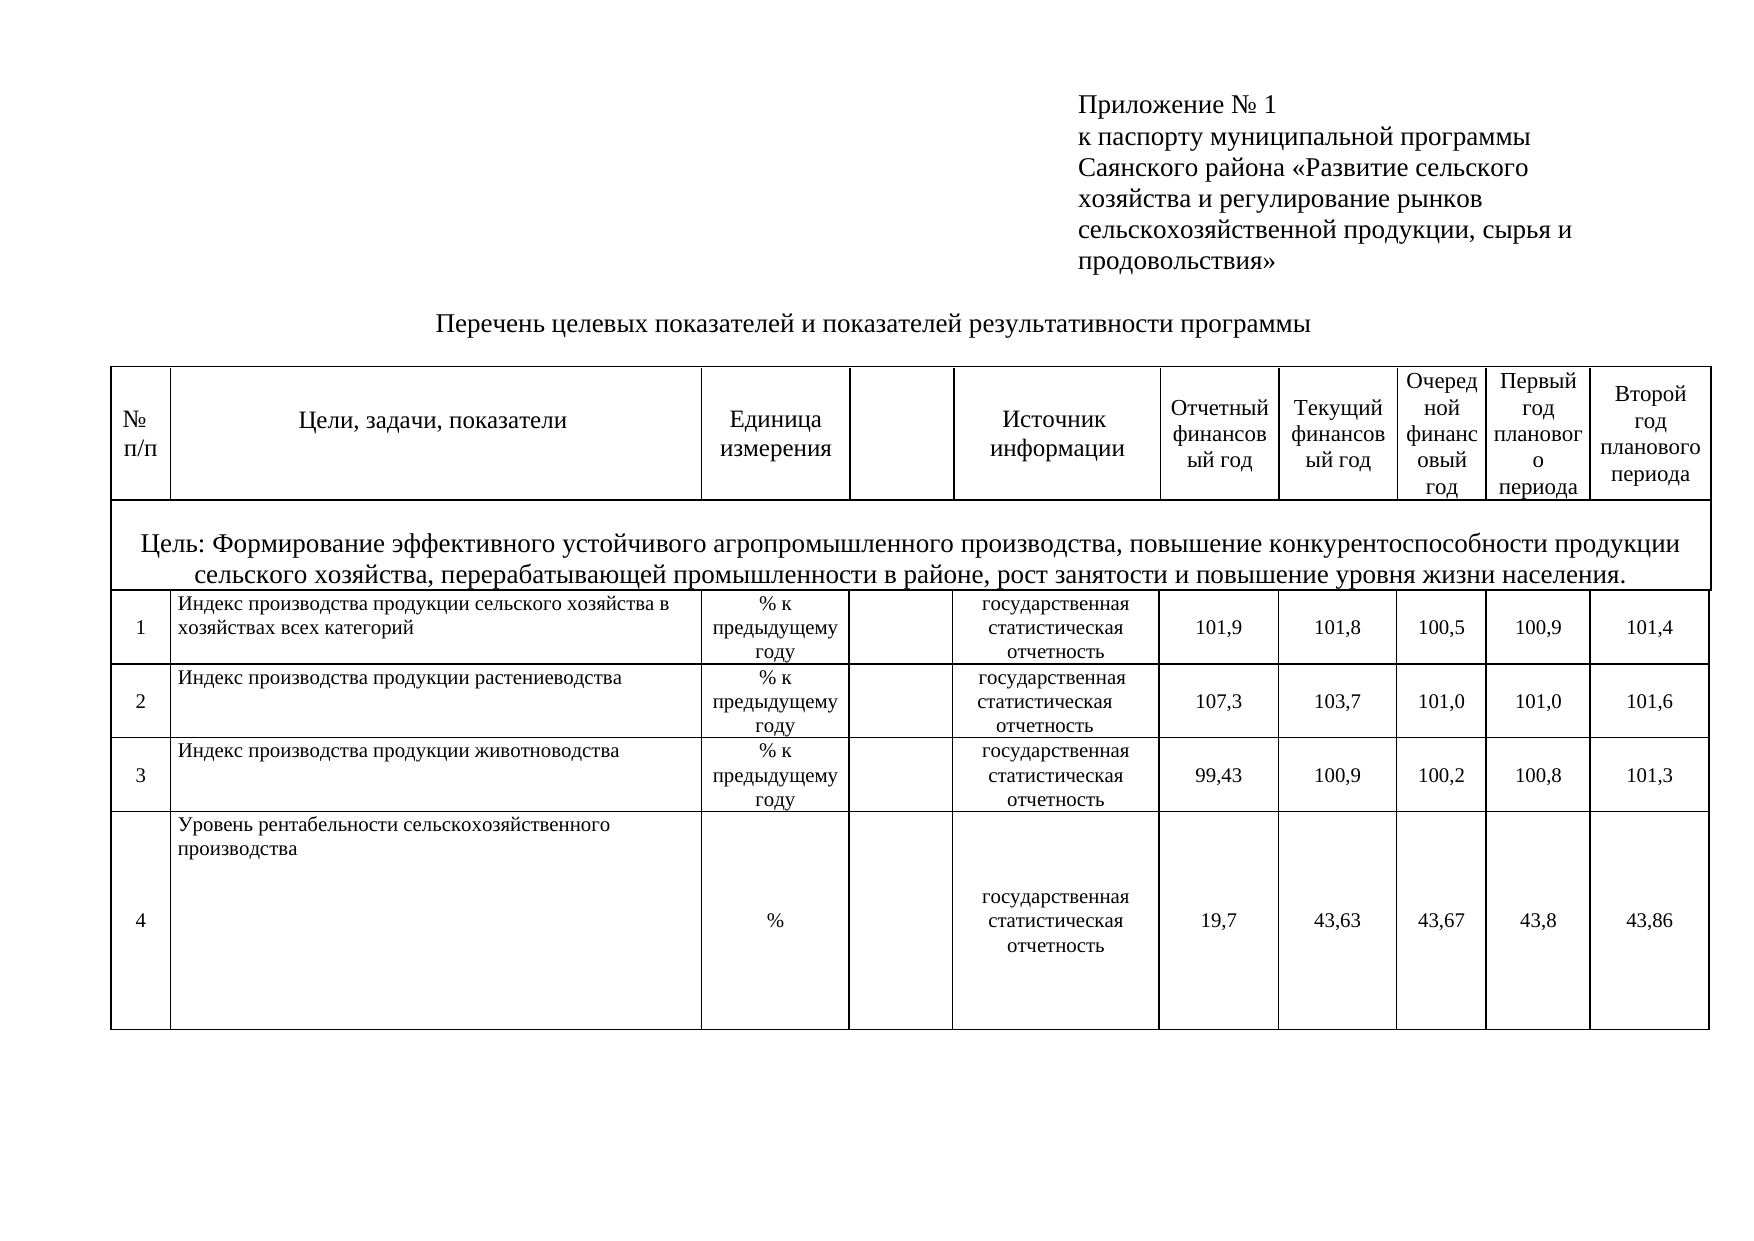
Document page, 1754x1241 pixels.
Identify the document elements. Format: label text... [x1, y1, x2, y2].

table_cell Индекс производства продукции животноводства [171, 738, 701, 811]
table_header Текущий финансовый год [1280, 367, 1397, 499]
table_header Источник информации [955, 367, 1160, 499]
table_header Отчетный финансовый год [1161, 367, 1279, 499]
table_cell 100,2 [1397, 738, 1485, 811]
table_cell 101,9 [1160, 591, 1278, 663]
table_header Второй год планового периода [1591, 367, 1710, 499]
table_cell государственная статистическая отчетность [953, 738, 1158, 811]
table_cell 19,7 [1160, 812, 1278, 1029]
table_cell 43,67 [1397, 812, 1485, 1029]
table_header № п/п [112, 367, 170, 499]
table_cell 1 [112, 591, 170, 663]
table_cell [850, 738, 952, 811]
table_cell Уровень рентабельности сельскохозяйственного производства [171, 812, 701, 1029]
table_cell 43,63 [1279, 812, 1396, 1029]
table_cell [850, 812, 952, 1029]
text Приложение № 1 [1078, 89, 1636, 120]
table_cell 3 [112, 738, 170, 811]
table_cell 4 [112, 812, 170, 1029]
table_cell 101,6 [1591, 665, 1708, 737]
table_cell % к предыдущему году [702, 738, 848, 811]
table_cell 101,0 [1487, 665, 1589, 737]
table_cell [850, 591, 952, 663]
table_cell 101,4 [1591, 591, 1708, 663]
table_cell 43,86 [1591, 812, 1708, 1029]
table_header Единица измерения [702, 367, 850, 499]
table_header [851, 367, 954, 499]
table_cell государственная статистическая отчетность [953, 812, 1158, 1029]
table_cell 100,9 [1487, 591, 1589, 663]
table_cell [850, 665, 952, 737]
table_cell 101,8 [1279, 591, 1396, 663]
table_cell 103,7 [1279, 665, 1396, 737]
table_cell государственная статистическая отчетность [953, 591, 1158, 663]
text Перечень целевых показателей и показателей результативности программы [118, 307, 1636, 366]
table_cell Цель: Формирование эффективного устойчивого агропромышленного производства, повышение конкурентоспособности продукции сельского хозяйства, перерабатывающей промышленности в районе, рост занятости и повышение уровня жизни населения. [112, 501, 1710, 589]
table_cell 100,5 [1397, 591, 1485, 663]
table_cell % к предыдущему году [702, 591, 848, 663]
text к паспорту муниципальной программы Саянского района «Развитие сельского хозяйства и регулирование рынков сельскохозяйственной продукции, сырья и продовольствия» [1078, 120, 1636, 276]
table_header Цели, задачи, показатели [171, 367, 701, 499]
table_header Первый год планового периода [1487, 367, 1590, 499]
table_cell 2 [112, 665, 170, 737]
table_cell 107,3 [1160, 665, 1278, 737]
table_cell Индекс производства продукции сельского хозяйства в хозяйствах всех категорий [171, 591, 701, 663]
table_cell 43,8 [1487, 812, 1589, 1029]
table_cell Индекс производства продукции растениеводства [171, 665, 701, 737]
table_cell % к предыдущему году [702, 665, 848, 737]
table_cell 101,3 [1591, 738, 1708, 811]
table_cell 100,8 [1487, 738, 1589, 811]
table_cell 101,0 [1397, 665, 1485, 737]
table_cell государственная статистическая отчетность [953, 665, 1158, 737]
table_header Очередной финансовый год [1398, 367, 1486, 499]
table_cell 99,43 [1160, 738, 1278, 811]
table_cell 100,9 [1279, 738, 1396, 811]
table_cell % [702, 812, 848, 1029]
